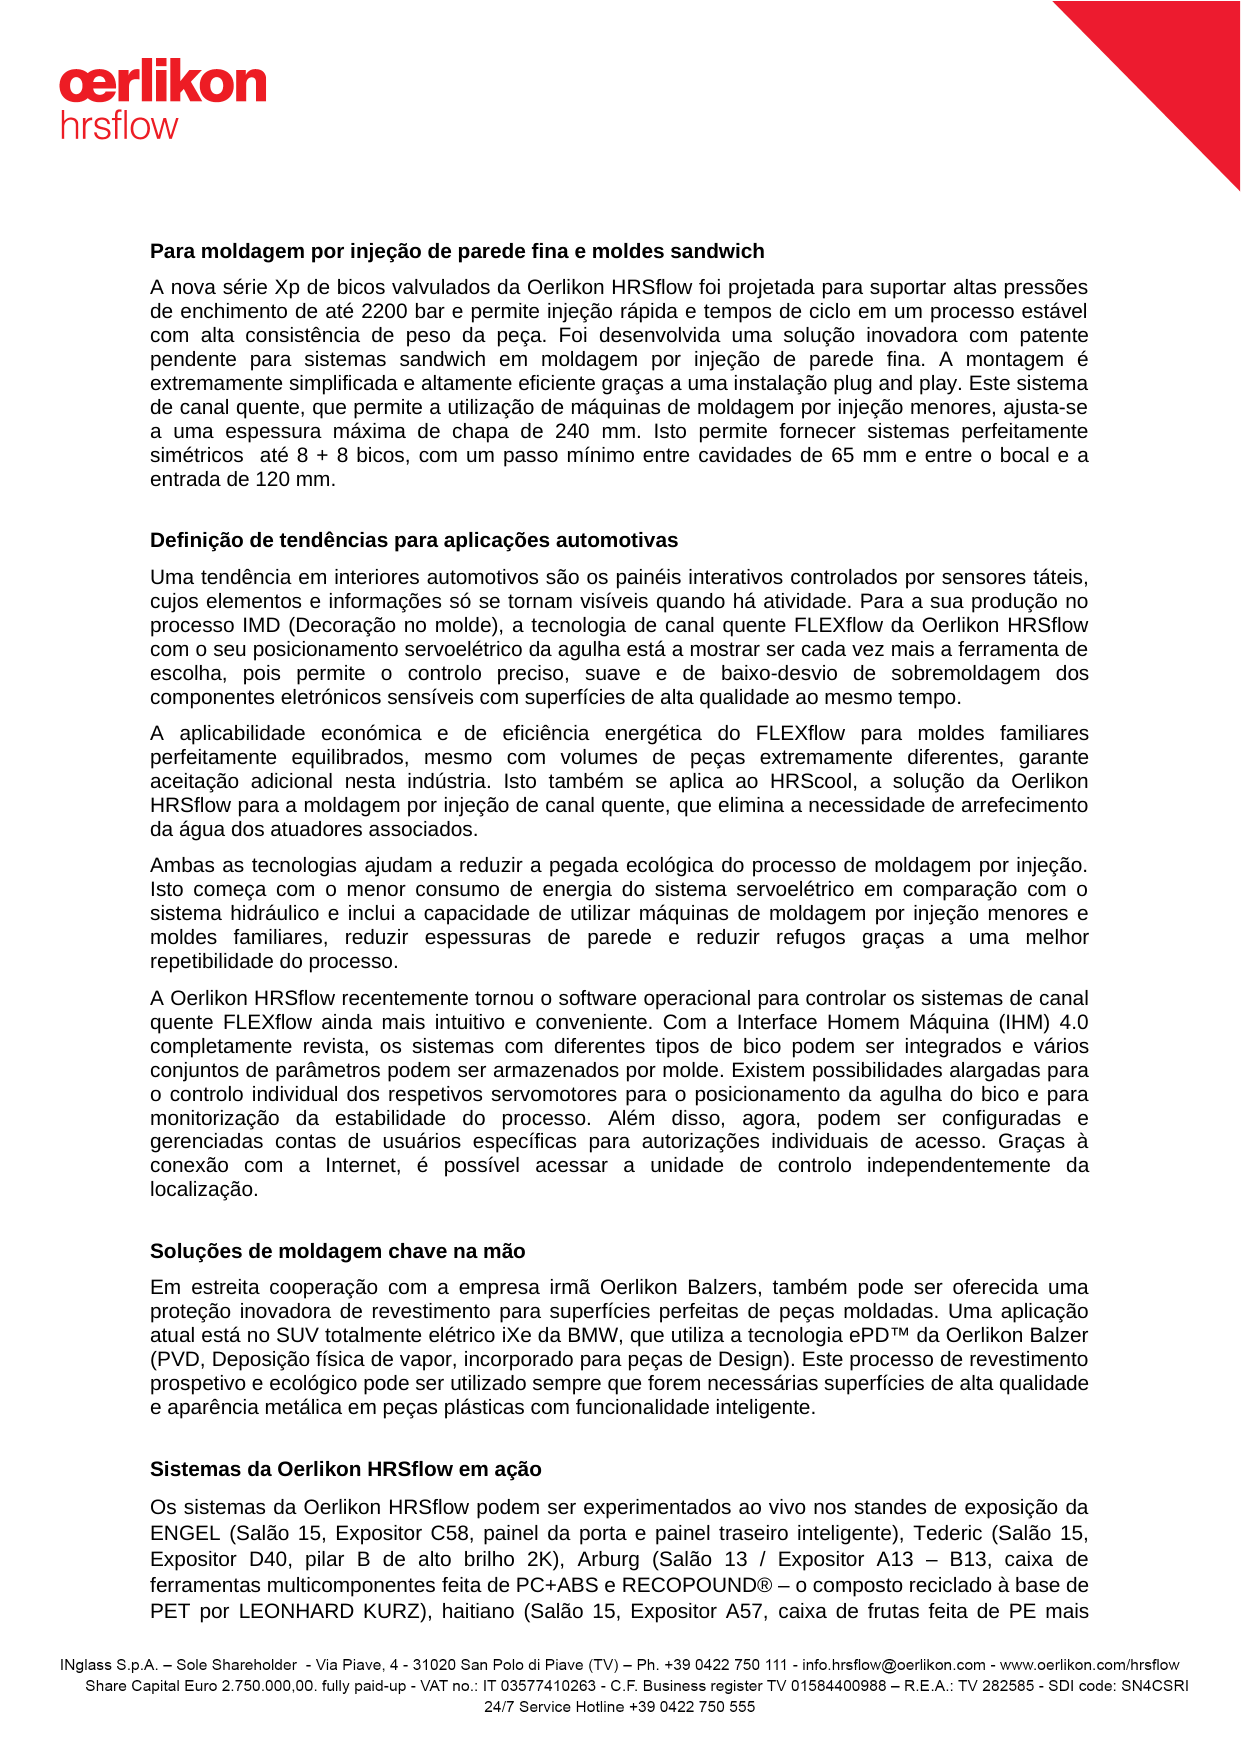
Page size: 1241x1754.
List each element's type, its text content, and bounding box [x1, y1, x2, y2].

text Sistemas da Oerlikon HRSflow em ação [150, 1456, 1090, 1480]
text Soluções de moldagem chave na mão [150, 1239, 1090, 1263]
text Em estreita cooperação com a empresa irmã Oerlikon Balzers, também pode ser oferecida uma proteção inovadora de revestimento para superfícies perfeitas de peças moldadas. Uma aplicação atual está no SUV totalmente elétrico iXe da BMW, que utiliza a tecnologia ePD™ da Oerlikon Balzer (PVD, Deposição física de vapor, incorporado para peças de Design). Este processo de revestimento prospetivo e ecológico pode ser utilizado sempre que forem necessárias superfícies de alta qualidade e aparência metálica em peças plásticas com funcionalidade inteligente. [150, 1275, 1090, 1419]
text Definição de tendências para aplicações automotivas [150, 528, 1090, 552]
picture [0, 1, 1241, 1754]
text A nova série Xp de bicos valvulados da Oerlikon HRSflow foi projetada para suportar altas pressões de enchimento de até 2200 bar e permite injeção rápida e tempos de ciclo em um processo estável com alta consistência de peso da peça. Foi desenvolvida uma solução inovadora com patente pendente para sistemas sandwich em moldagem por injeção de parede fina. A montagem é extremamente simplificada e altamente eficiente graças a uma instalação plug and play. Este sistema de canal quente, que permite a utilização de máquinas de moldagem por injeção menores, ajusta-se a uma espessura máxima de chapa de 240 mm. Isto permite fornecer sistemas perfeitamente simétricos até 8 + 8 bicos, com um passo mínimo entre cavidades de 65 mm e entre o bocal e a entrada de 120 mm. [150, 275, 1090, 491]
text Uma tendência em interiores automotivos são os painéis interativos controlados por sensores táteis, cujos elementos e informações só se tornam visíveis quando há atividade. Para a sua produção no processo IMD (Decoração no molde), a tecnologia de canal quente FLEXflow da Oerlikon HRSflow com o seu posicionamento servoelétrico da agulha está a mostrar ser cada vez mais a ferramenta de escolha, pois permite o controlo preciso, suave e de baixo-desvio de sobremoldagem dos componentes eletrónicos sensíveis com superfícies de alta qualidade ao mesmo tempo. [150, 565, 1090, 708]
text A aplicabilidade económica e de eficiência energética do FLEXflow para moldes familiares perfeitamente equilibrados, mesmo com volumes de peças extremamente diferentes, garante aceitação adicional nesta indústria. Isto também se aplica ao HRScool, a solução da Oerlikon HRSflow para a moldagem por injeção de canal quente, que elimina a necessidade de arrefecimento da água dos atuadores associados. [150, 721, 1090, 841]
text Para moldagem por injeção de parede fina e moldes sandwich [150, 239, 1090, 263]
text A Oerlikon HRSflow recentemente tornou o software operacional para controlar os sistemas de canal quente FLEXflow ainda mais intuitivo e conveniente. Com a Interface Homem Máquina (IHM) 4.0 completamente revista, os sistemas com diferentes tipos de bico podem ser integrados e vários conjuntos de parâmetros podem ser armazenados por molde. Existem possibilidades alargadas para o controlo individual dos respetivos servomotores para o posicionamento da agulha do bico e para monitorização da estabilidade do processo. Além disso, agora, podem ser configuradas e gerenciadas contas de usuários específicas para autorizações individuais de acesso. Graças à conexão com a Internet, é possível acessar a unidade de controlo independentemente da localização. [150, 986, 1090, 1201]
text Ambas as tecnologias ajudam a reduzir a pegada ecológica do processo de moldagem por injeção. Isto começa com o menor consumo de energia do sistema servoelétrico em comparação com o sistema hidráulico e inclui a capacidade de utilizar máquinas de moldagem por injeção menores e moldes familiares, reduzir espessuras de parede e reduzir refugos graças a uma melhor repetibilidade do processo. [150, 853, 1090, 973]
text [150, 1493, 1090, 1623]
